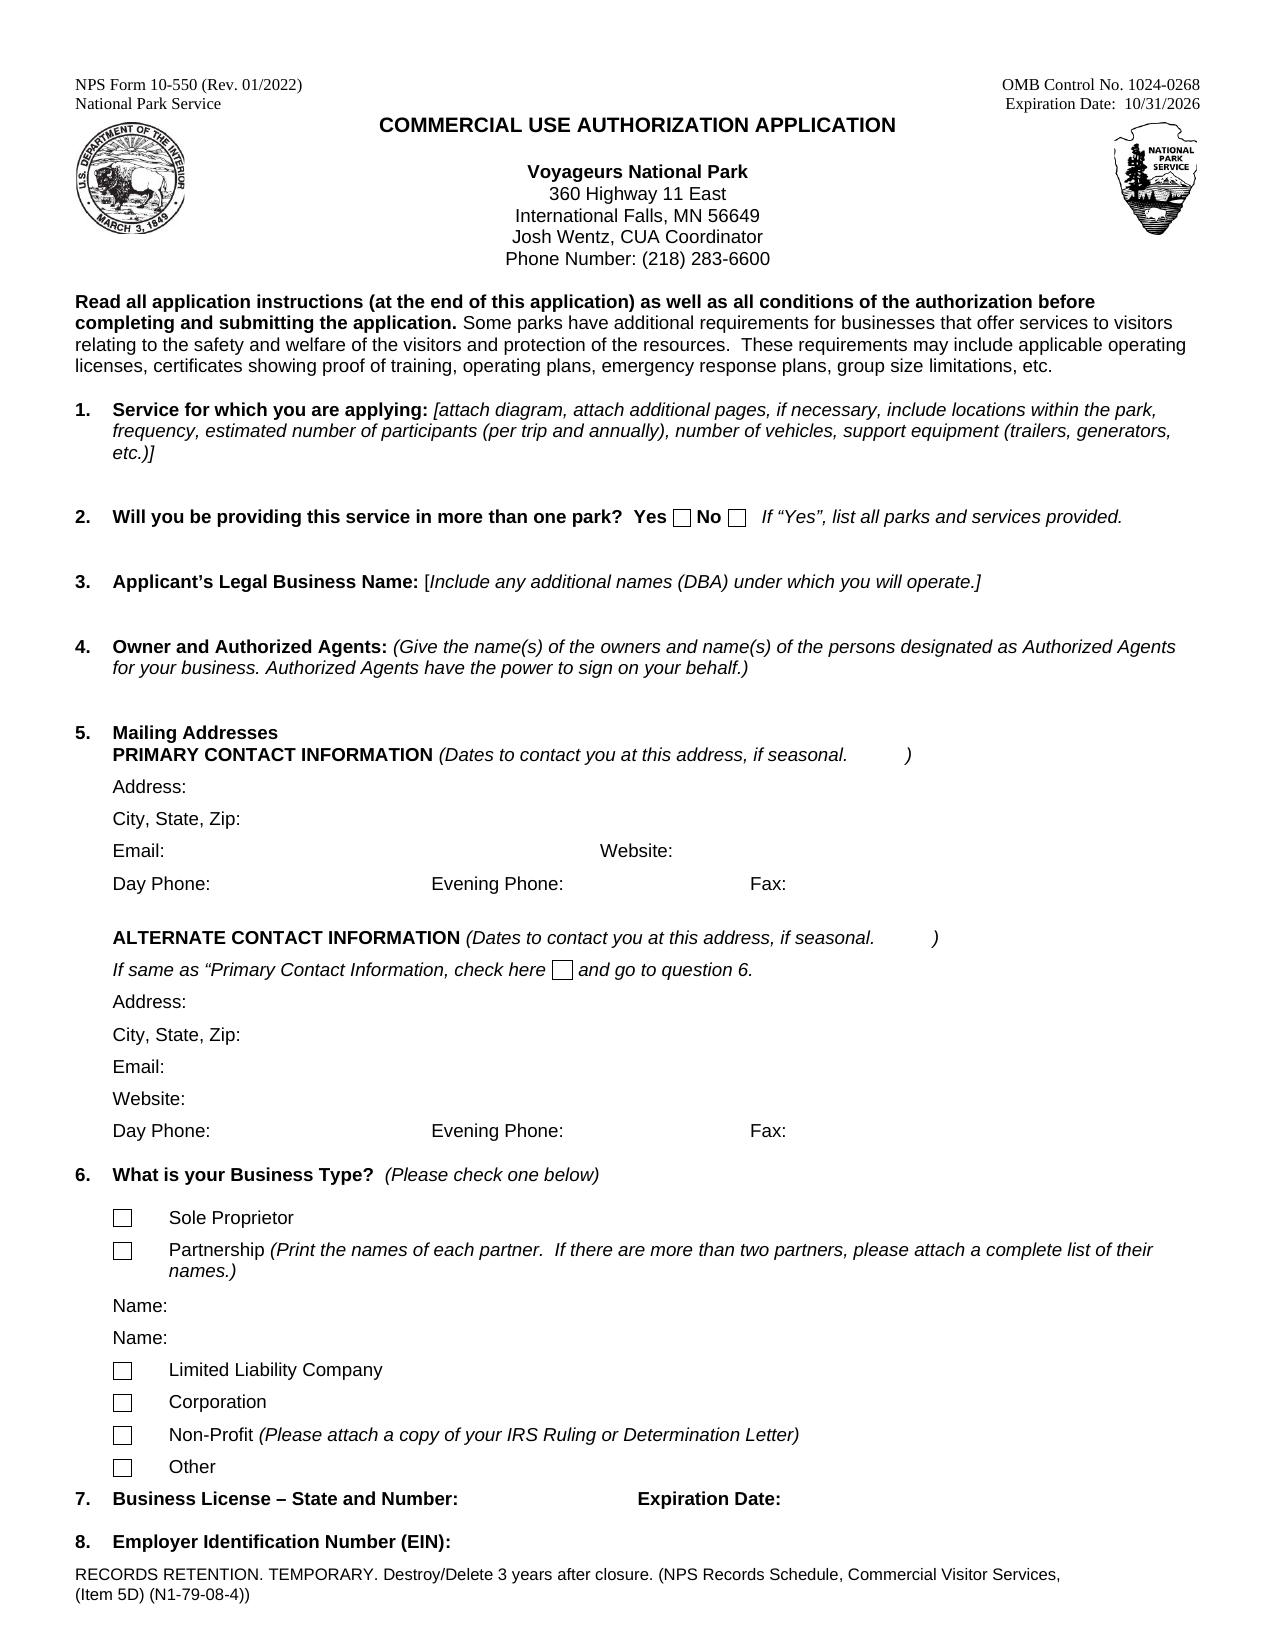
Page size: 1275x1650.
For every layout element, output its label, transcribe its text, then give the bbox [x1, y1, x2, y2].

text Limited Liability Company [112, 1359, 1200, 1381]
text Partnership (Print the names of each partner. If there are more than two partners, please attach a complete list of their names.) [112, 1239, 1200, 1282]
text 7. Business License – State and Number: Expiration Date: [75, 1488, 1200, 1510]
text Name: [56, 1294, 1200, 1316]
text Day Phone: Evening Phone: Fax: [75, 873, 1200, 894]
text Read all application instructions (at the end of this application) as well as all conditions of the authorization before completing and submitting the application. Some parks have additional requirements for businesses that offer services to visitors relating to the safety and welfare of the visitors and protection of the resources. These requirements may include applicable operating licenses, certificates showing proof of training, operating plans, emergency response plans, group size limitations, etc. [75, 291, 1200, 377]
text City, State, Zip: [112, 1023, 1200, 1045]
text Website: [112, 1088, 1200, 1109]
text Non-Profit (Please attach a copy of your IRS Ruling or Determination Letter) [112, 1423, 1200, 1445]
text Email: [112, 1056, 1200, 1077]
text Name: [56, 1327, 1200, 1348]
text 8. Employer Identification Number (EIN): [75, 1531, 1200, 1553]
text Day Phone: Evening Phone: Fax: [112, 1120, 1200, 1142]
text ALTERNATE CONTACT INFORMATION (Dates to contact you at this address, if seasonal. ) [112, 926, 1200, 948]
text Address: [112, 991, 1200, 1013]
text Address: [75, 776, 1200, 797]
text City, State, Zip: [75, 808, 1200, 829]
text Corporation [112, 1391, 1200, 1413]
text 1. Service for which you are applying: [attach diagram, attach additional pages, if necessary, include locations within the park, frequency, estimated number of participants (per trip and annually), number of vehicles, support equipment (trailers, generators, etc.)] [75, 398, 1200, 463]
text Email: Website: [75, 840, 1200, 862]
text 4. Owner and Authorized Agents: (Give the name(s) of the owners and name(s) of the persons designated as Authorized Agents for your business. Authorized Agents have the power to sign on your behalf.) [75, 636, 1200, 679]
text 3. Applicant’s Legal Business Name: [Include any additional names (DBA) under which you will operate.] [75, 571, 1200, 592]
text Sole Proprietor [112, 1206, 1200, 1228]
text PRIMARY CONTACT INFORMATION (Dates to contact you at this address, if seasonal. ) [75, 743, 1200, 765]
text Other [112, 1456, 1200, 1477]
picture [1112, 122, 1197, 232]
text 6. What is your Business Type? (Please check one below) [75, 1163, 1200, 1185]
text If same as “Primary Contact Information, check here and go to question 6. [112, 959, 1200, 980]
text 5. Mailing Addresses [75, 722, 1200, 743]
picture [75, 122, 185, 232]
text 2. Will you be providing this service in more than one park? Yes No If “Yes”, list all parks and services provided. [75, 506, 1200, 528]
